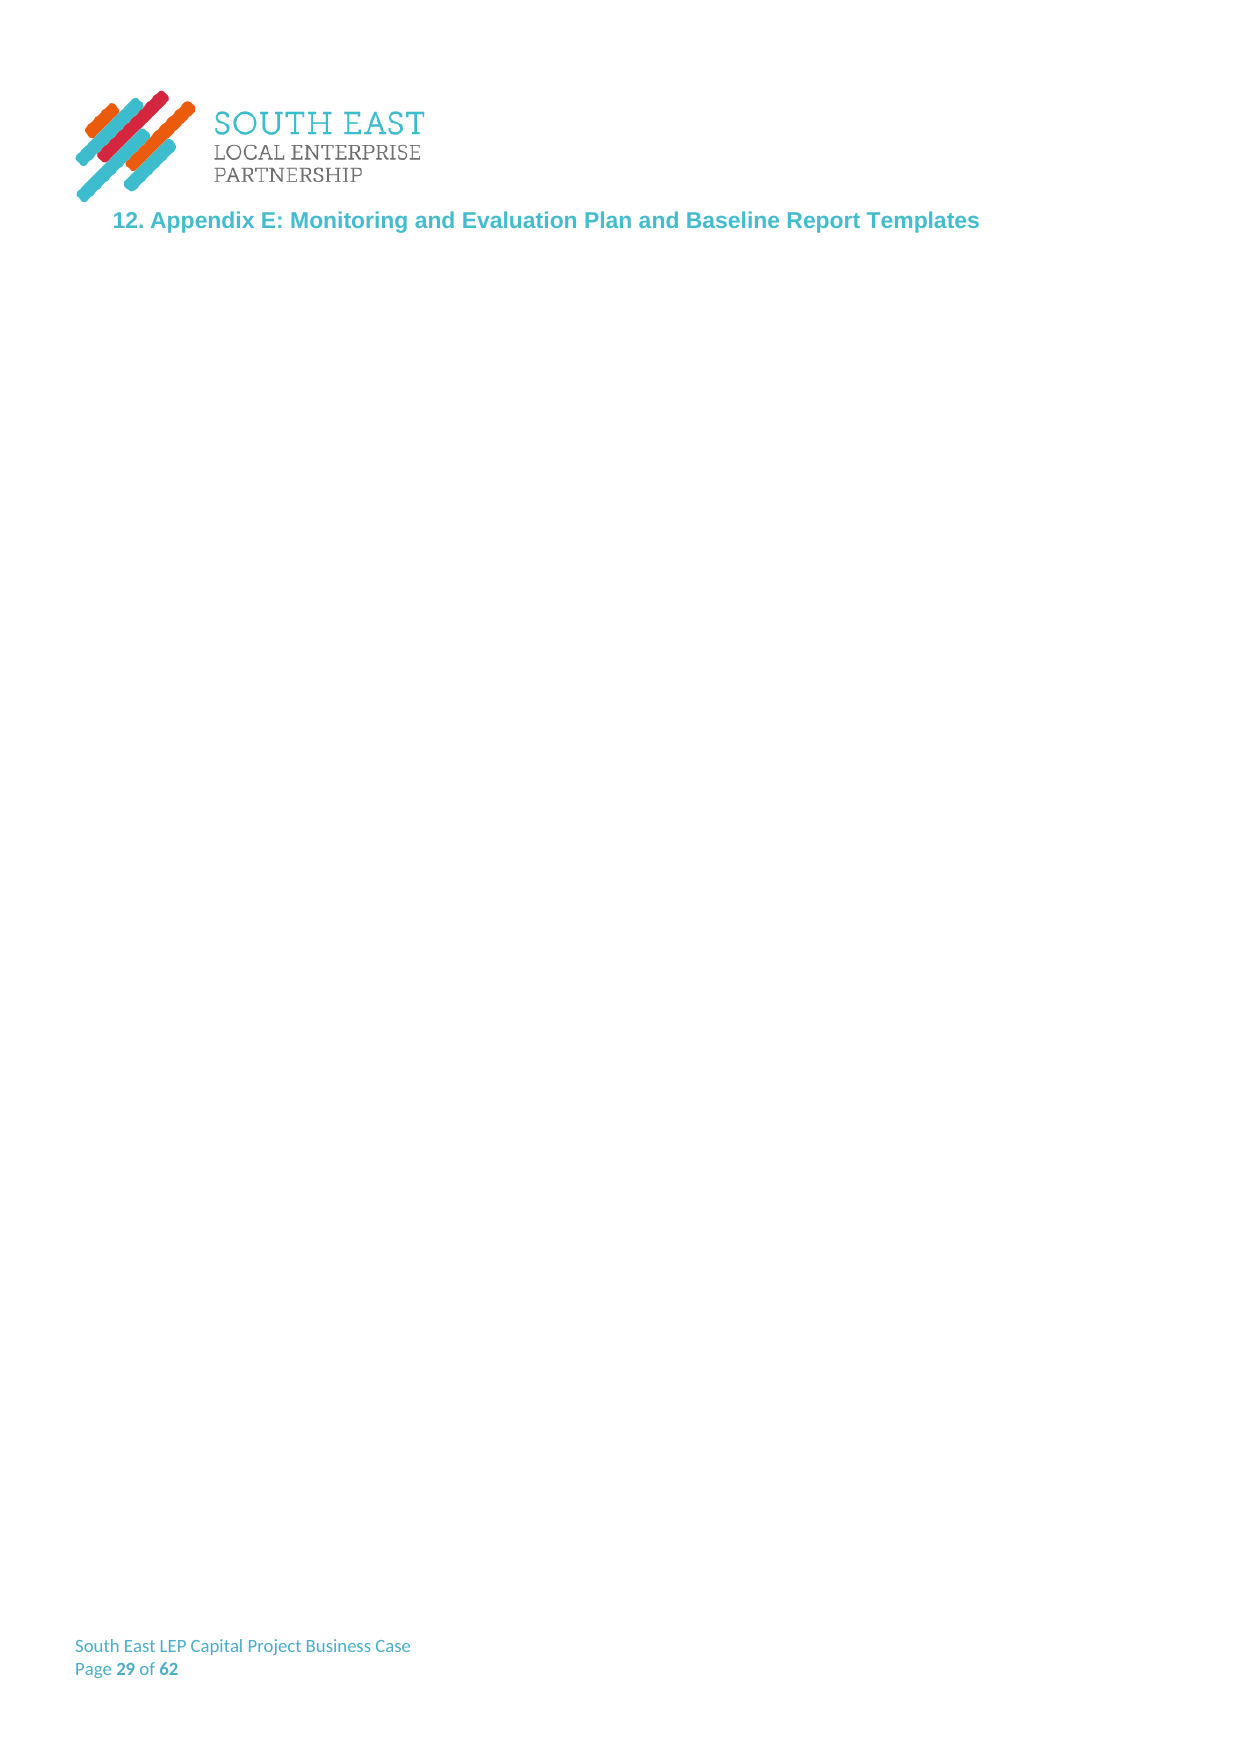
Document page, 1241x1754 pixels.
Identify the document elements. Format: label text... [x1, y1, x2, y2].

picture [71, 82, 425, 204]
list Appendix E: Monitoring and Evaluation Plan and Baseline Report Templates [112, 207, 1165, 234]
